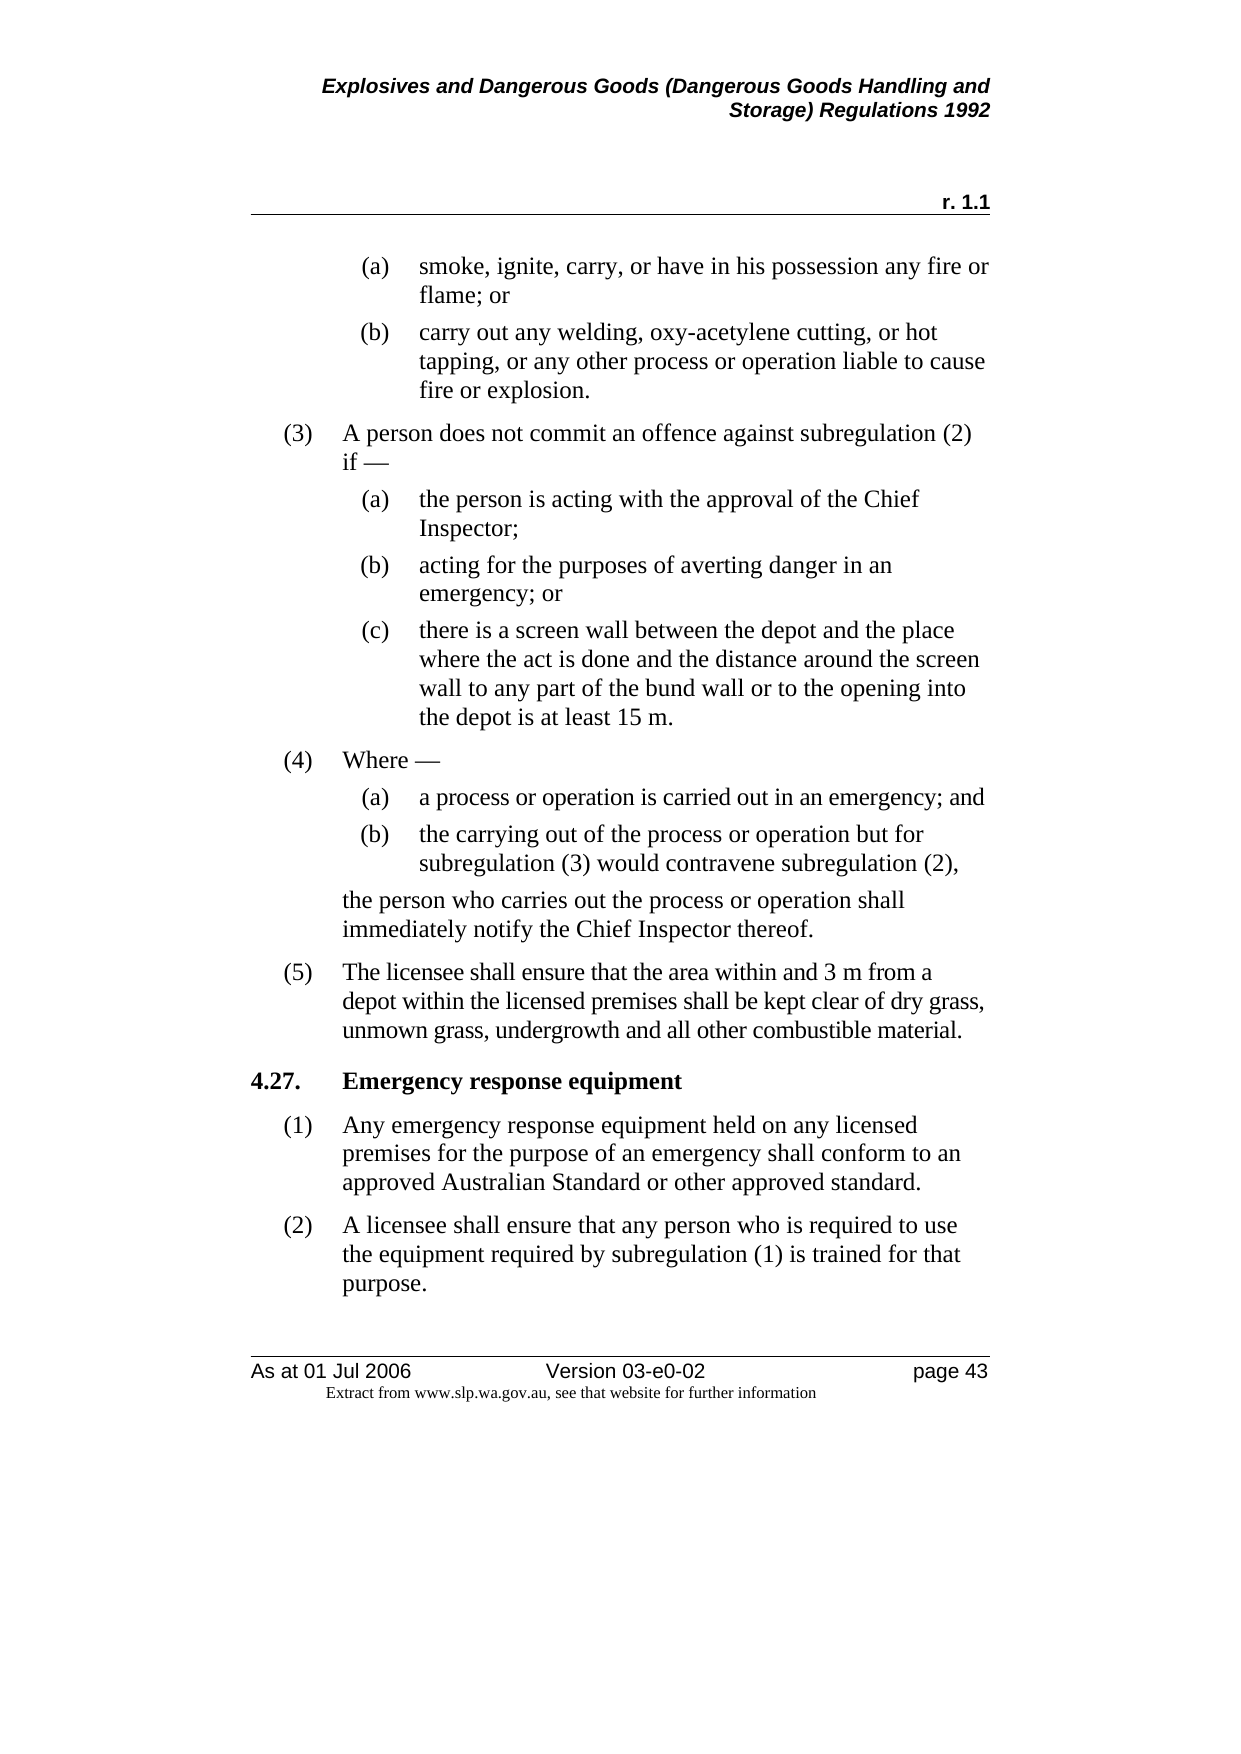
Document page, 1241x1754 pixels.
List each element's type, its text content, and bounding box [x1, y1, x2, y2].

text (5) The licensee shall ensure that the area within and 3 m from a depot within the licensed premises shall be kept clear of dry grass, unmown grass, undergrowth and all other combustible material. [251, 957, 990, 1043]
text (2) A licensee shall ensure that any person who is required to use the equipment required by subregulation (1) is trained for that purpose. [251, 1211, 990, 1297]
text (a) the person is acting with the approval of the Chief Inspector; [251, 484, 990, 541]
subtitle 4.27. Emergency response equipment [251, 1066, 990, 1095]
text (c) there is a screen wall between the depot and the place where the act is done and the distance around the screen wall to any part of the bund wall or to the opening into the depot is at least 15 m. [251, 616, 990, 731]
text (a) smoke, ignite, carry, or have in his possession any fire or flame; or [251, 251, 990, 309]
text the person who carries out the process or operation shall immediately notify the Chief Inspector thereof. [251, 885, 990, 943]
text (b) carry out any welding, oxy-acetylene cutting, or hot tapping, or any other process or operation liable to cause fire or explosion. [251, 317, 990, 403]
text (a) a process or operation is carried out in an emergency; and [251, 782, 990, 811]
text (b) acting for the purposes of averting danger in an emergency; or [251, 550, 990, 607]
text (3) A person does not commit an offence against subregulation (2) if — [251, 418, 990, 476]
text (4) Where — [251, 745, 990, 774]
text (1) Any emergency response equipment held on any licensed premises for the purpose of an emergency shall conform to an approved Australian Standard or other approved standard. [251, 1110, 990, 1196]
text (b) the carrying out of the process or operation but for subregulation (3) would contravene subregulation (2), [251, 819, 990, 877]
